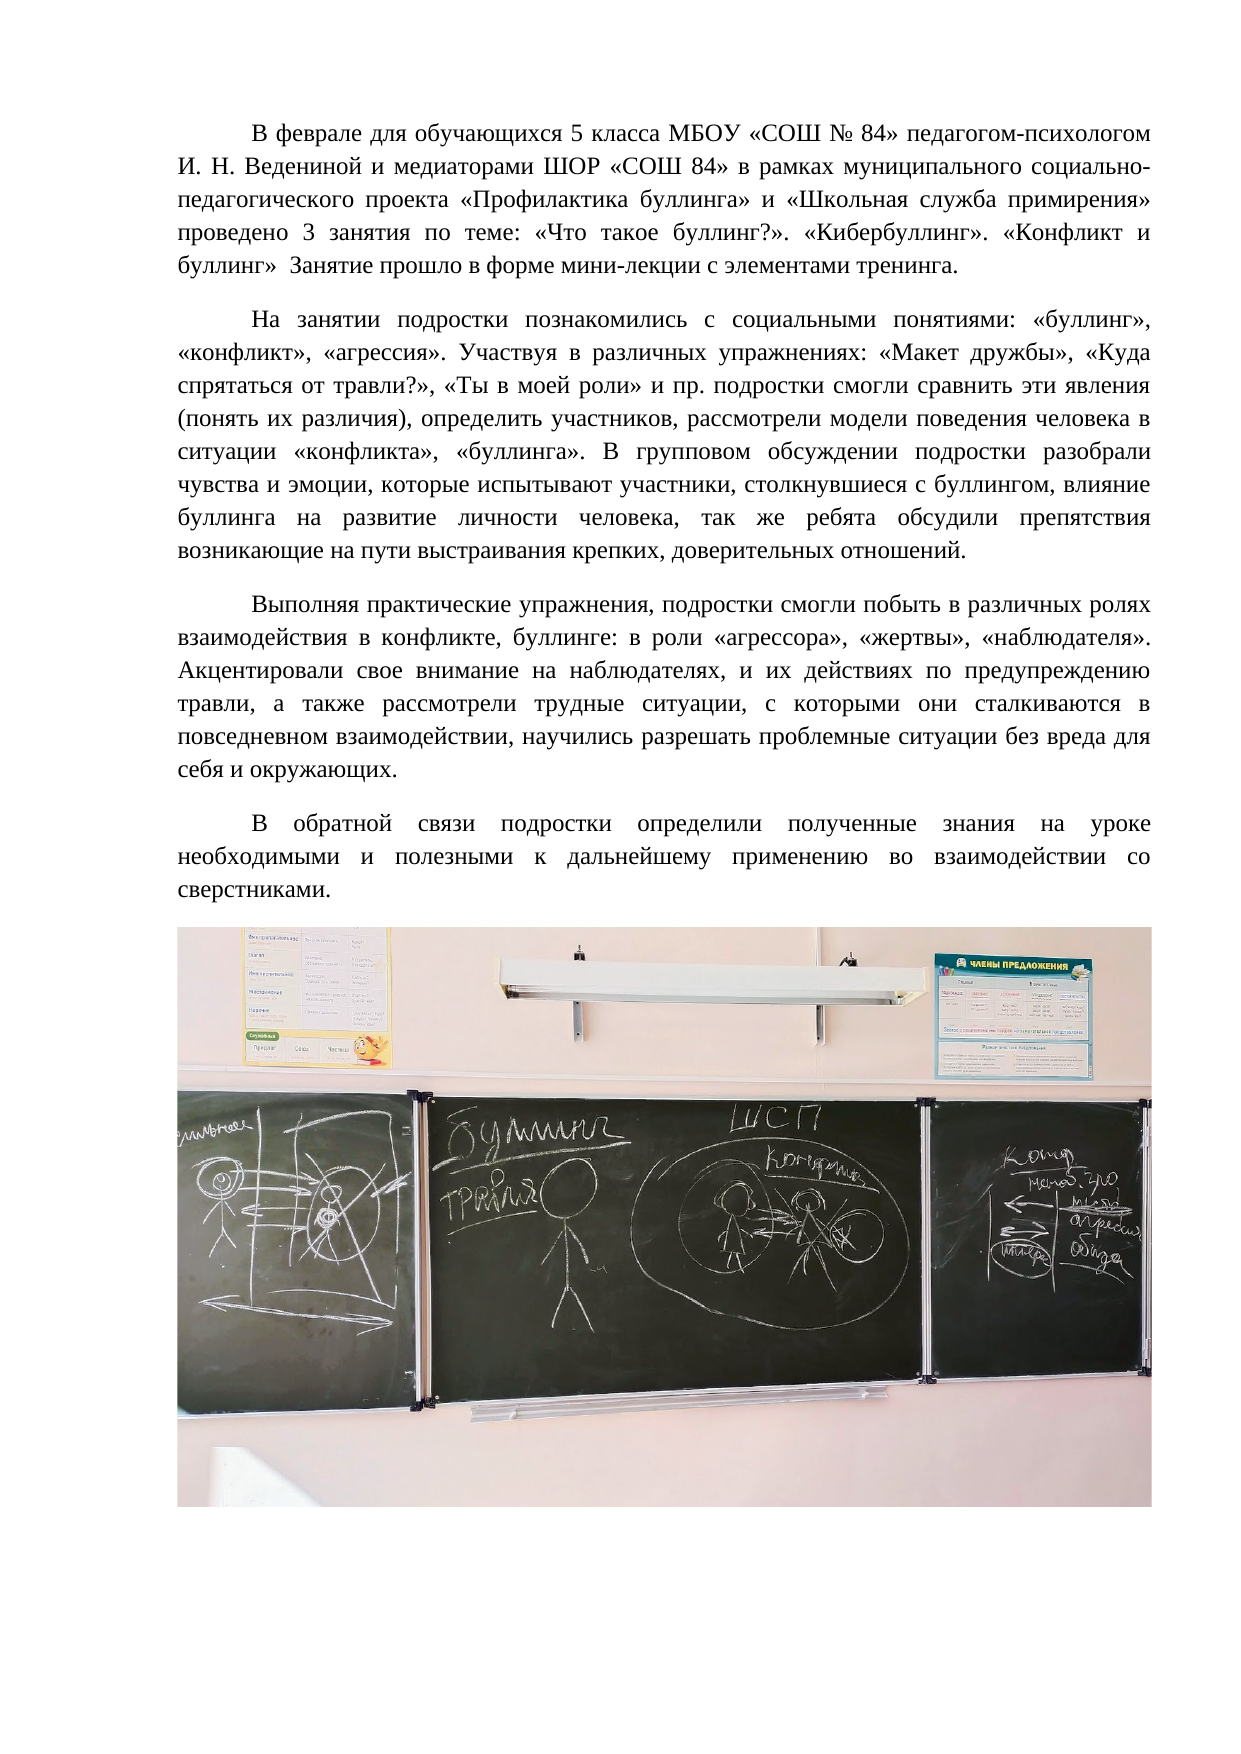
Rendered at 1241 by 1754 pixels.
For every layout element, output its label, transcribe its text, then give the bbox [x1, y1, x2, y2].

text В обратной связи подростки определили полученные знания на уроке необходимыми и полезными к дальнейшему применению во взаимодействии со сверстниками. [177, 808, 1152, 903]
text На занятии подростки познакомились с социальными понятиями: «буллинг», «конфликт», «агрессия». Участвуя в различных упражнениях: «Макет дружбы», «Куда спрятаться от травли?», «Ты в моей роли» и пр. подростки смогли сравнить эти явления (понять их различия), определить участников, рассмотрели модели поведения человека в ситуации «конфликта», «буллинга». В групповом обсуждении подростки разобрали чувства и эмоции, которые испытывают участники, столкнувшиеся с буллингом, влияние буллинга на развитие личности человека, так же ребята обсудили препятствия возникающие на пути выстраивания крепких, доверительных отношений. [177, 304, 1152, 564]
picture [177, 927, 1152, 1507]
text Выполняя практические упражнения, подростки смогли побыть в различных ролях взаимодействия в конфликте, буллинге: в роли «агрессора», «жертвы», «наблюдателя». Акцентировали свое внимание на наблюдателях, и их действиях по предупреждению травли, а также рассмотрели трудные ситуации, с которыми они сталкиваются в повседневном взаимодействии, научились разрешать проблемные ситуации без вреда для себя и окружающих. [177, 589, 1152, 783]
text В феврале для обучающихся 5 класса МБОУ «СОШ № 84» педагогом-психологом И. Н. Ведениной и медиаторами ШОР «СОШ 84» в рамках муниципального социально-педагогического проекта «Профилактика буллинга» и «Школьная служба примирения» проведено 3 занятия по теме: «Что такое буллинг?». «Кибербуллинг». «Конфликт и буллинг» Занятие прошло в форме мини-лекции с элементами тренинга. [177, 118, 1152, 279]
